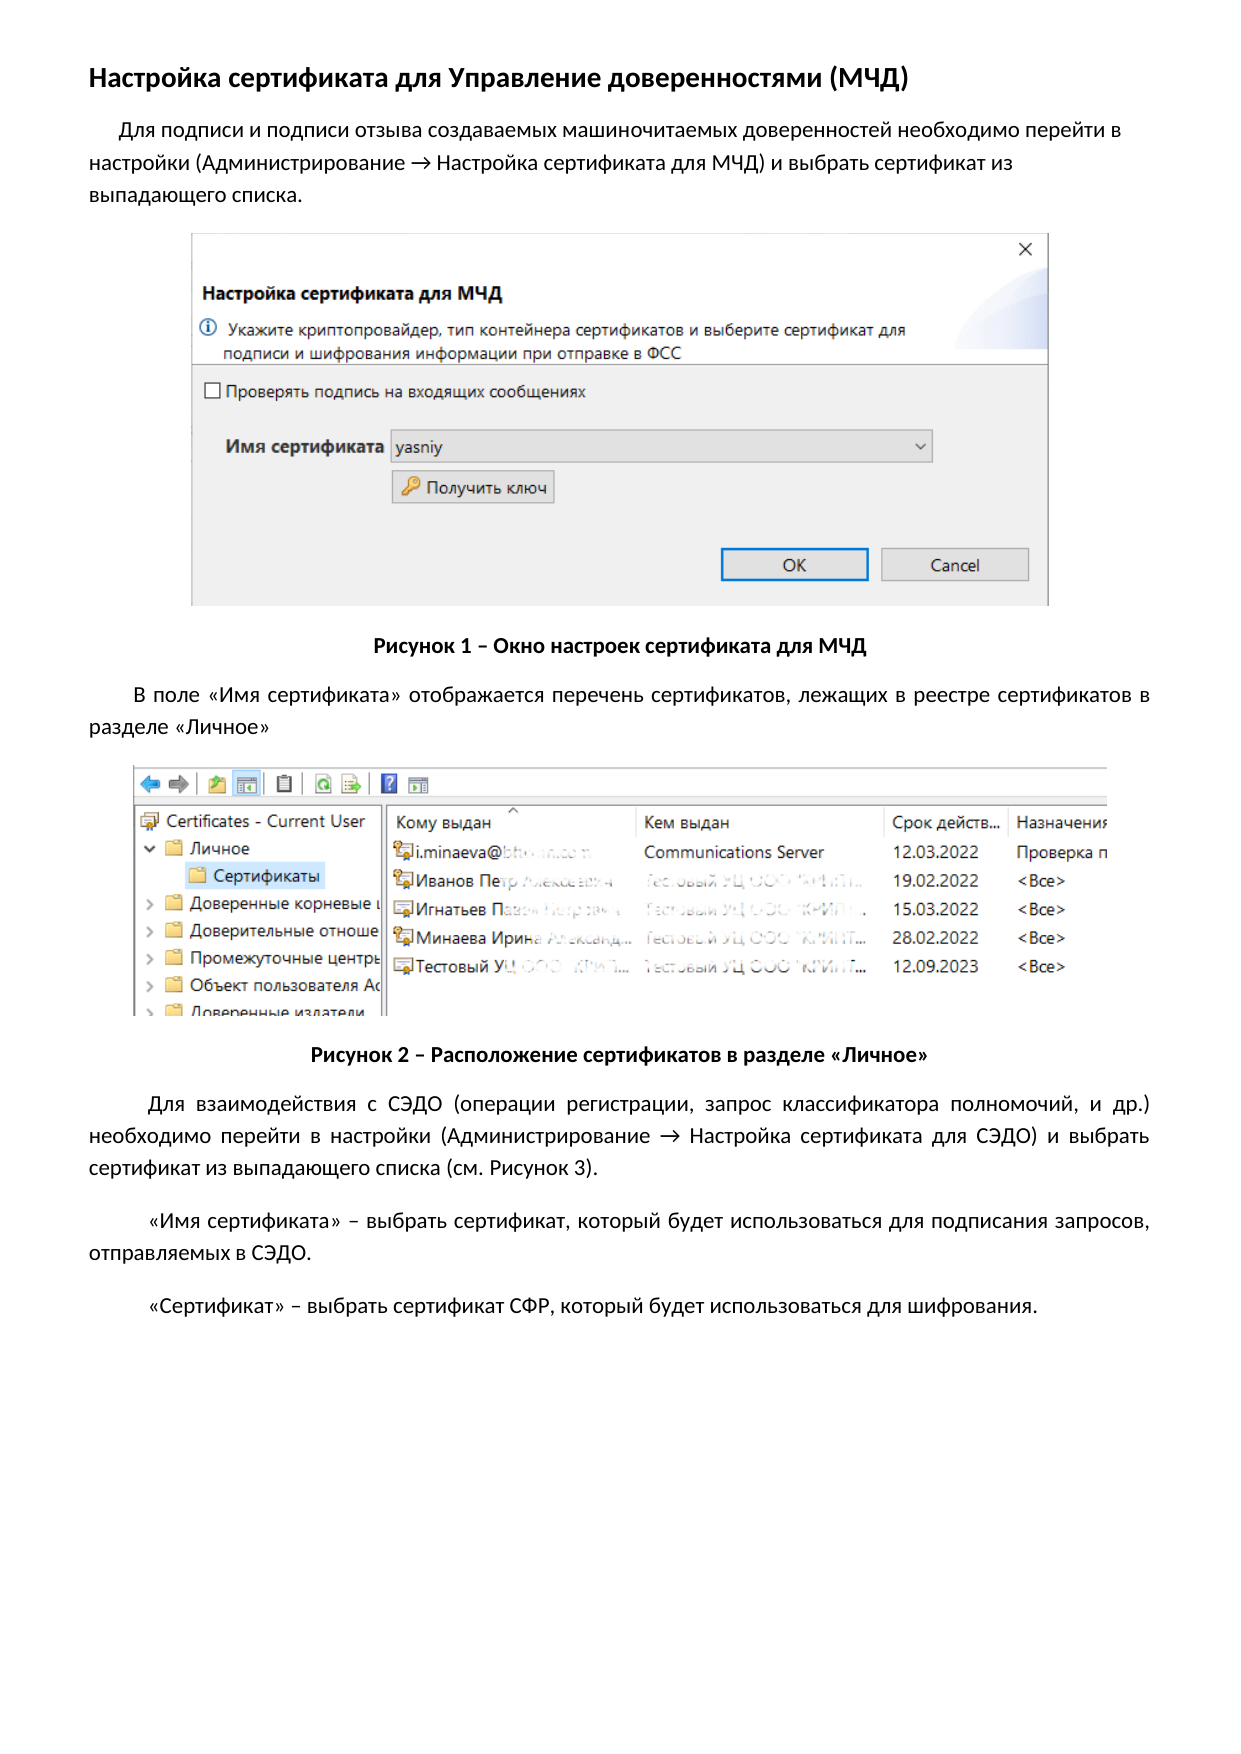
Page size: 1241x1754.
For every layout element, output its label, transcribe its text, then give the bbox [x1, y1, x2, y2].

picture [191, 233, 1049, 606]
text Настройка сертификата для Управление доверенностями (МЧД) [89, 59, 1152, 95]
text Рисунок 1 – Окно настроек сертификата для МЧД [89, 631, 1152, 659]
text Рисунок 2 – Расположение сертификатов в разделе «Личное» [89, 1040, 1152, 1068]
text «Имя сертификата» – выбрать сертификат, который будет использоваться для подписания запросов, отправляемых в СЭДО. [89, 1206, 1152, 1267]
text В поле «Имя сертификата» отображается перечень сертификатов, лежащих в реестре сертификатов в разделе «Личное» [89, 680, 1152, 740]
text «Сертификат» – выбрать сертификат СФР, который будет использоваться для шифрования. [89, 1292, 1152, 1319]
picture [133, 765, 1107, 1016]
text Для взаимодействия с СЭДО (операции регистрации, запрос классификатора полномочий, и др.) необходимо перейти в настройки (Администрирование → Настройка сертификата для СЭДО) и выбрать сертификат из выпадающего списка (см. Рисунок 3). [89, 1089, 1152, 1181]
text Для подписи и подписи отзыва создаваемых машиночитаемых доверенностей необходимо перейти в настройки (Администрирование → Настройка сертификата для МЧД) и выбрать сертификат из выпадающего списка. [89, 116, 1152, 208]
